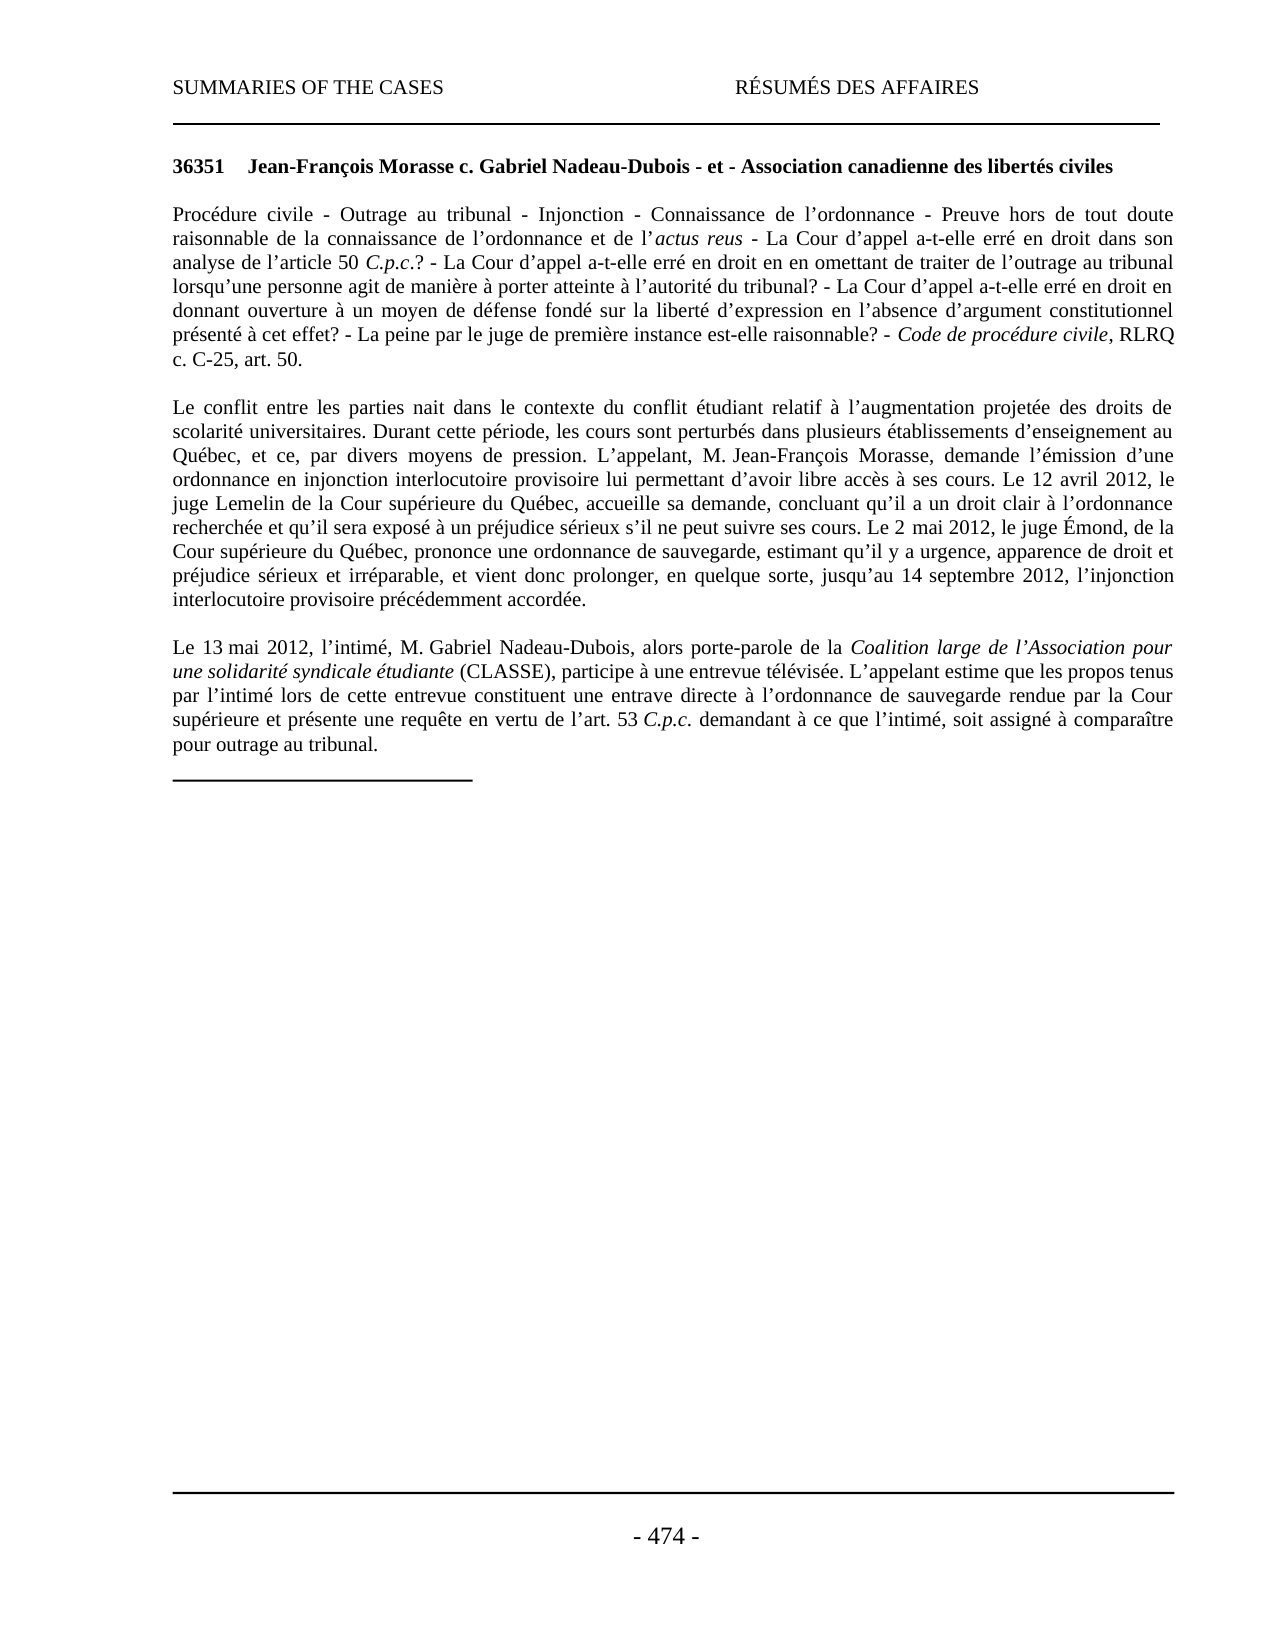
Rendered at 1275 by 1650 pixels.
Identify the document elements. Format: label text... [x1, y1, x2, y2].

text Procédure civile - Outrage au tribunal - Injonction - Connaissance de l’ordonnance - Preuve hors de tout doute raisonnable de la connaissance de l’ordonnance et de l’actus reus - La Cour d’appel a-t-elle erré en droit dans son analyse de l’article 50 C.p.c.? - La Cour d’appel a-t-elle erré en droit en en omettant de traiter de l’outrage au tribunal lorsqu’une personne agit de manière à porter atteinte à l’autorité du tribunal? - La Cour d’appel a-t-elle erré en droit en donnant ouverture à un moyen de défense fondé sur la liberté d’expression en l’absence d’argument constitutionnel présenté à cet effet? - La peine par le juge de première instance est-elle raisonnable? - Code de procédure civile, RLRQ c. C-25, art. 50. [172, 202, 1174, 371]
text Le conflit entre les parties nait dans le contexte du conflit étudiant relatif à l’augmentation projetée des droits de scolarité universitaires. Durant cette période, les cours sont perturbés dans plusieurs établissements d’enseignement au Québec, et ce, par divers moyens de pression. L’appelant, M. Jean-François Morasse, demande l’émission d’une ordonnance en injonction interlocutoire provisoire lui permettant d’avoir libre accès à ses cours. Le 12 avril 2012, le juge Lemelin de la Cour supérieure du Québec, accueille sa demande, concluant qu’il a un droit clair à l’ordonnance recherchée et qu’il sera exposé à un préjudice sérieux s’il ne peut suivre ses cours. Le 2 mai 2012, le juge Émond, de la Cour supérieure du Québec, prononce une ordonnance de sauvegarde, estimant qu’il y a urgence, apparence de droit et préjudice sérieux et irréparable, et vient donc prolonger, en quelque sorte, jusqu’au 14 septembre 2012, l’injonction interlocutoire provisoire précédemment accordée. [172, 394, 1174, 611]
text Le 13 mai 2012, l’intimé, M. Gabriel Nadeau-Dubois, alors porte-parole de la Coalition large de l’Association pour une solidarité syndicale étudiante (CLASSE), participe à une entrevue télévisée. L’appelant estime que les propos tenus par l’intimé lors de cette entrevue constituent une entrave directe à l’ordonnance de sauvegarde rendue par la Cour supérieure et présente une requête en vertu de l’art. 53 C.p.c. demandant à ce que l’intimé, soit assigné à comparaître pour outrage au tribunal. [172, 635, 1174, 756]
text 36351 Jean-François Morasse c. Gabriel Nadeau-Dubois - et - Association canadienne des libertés civiles [172, 154, 1174, 178]
